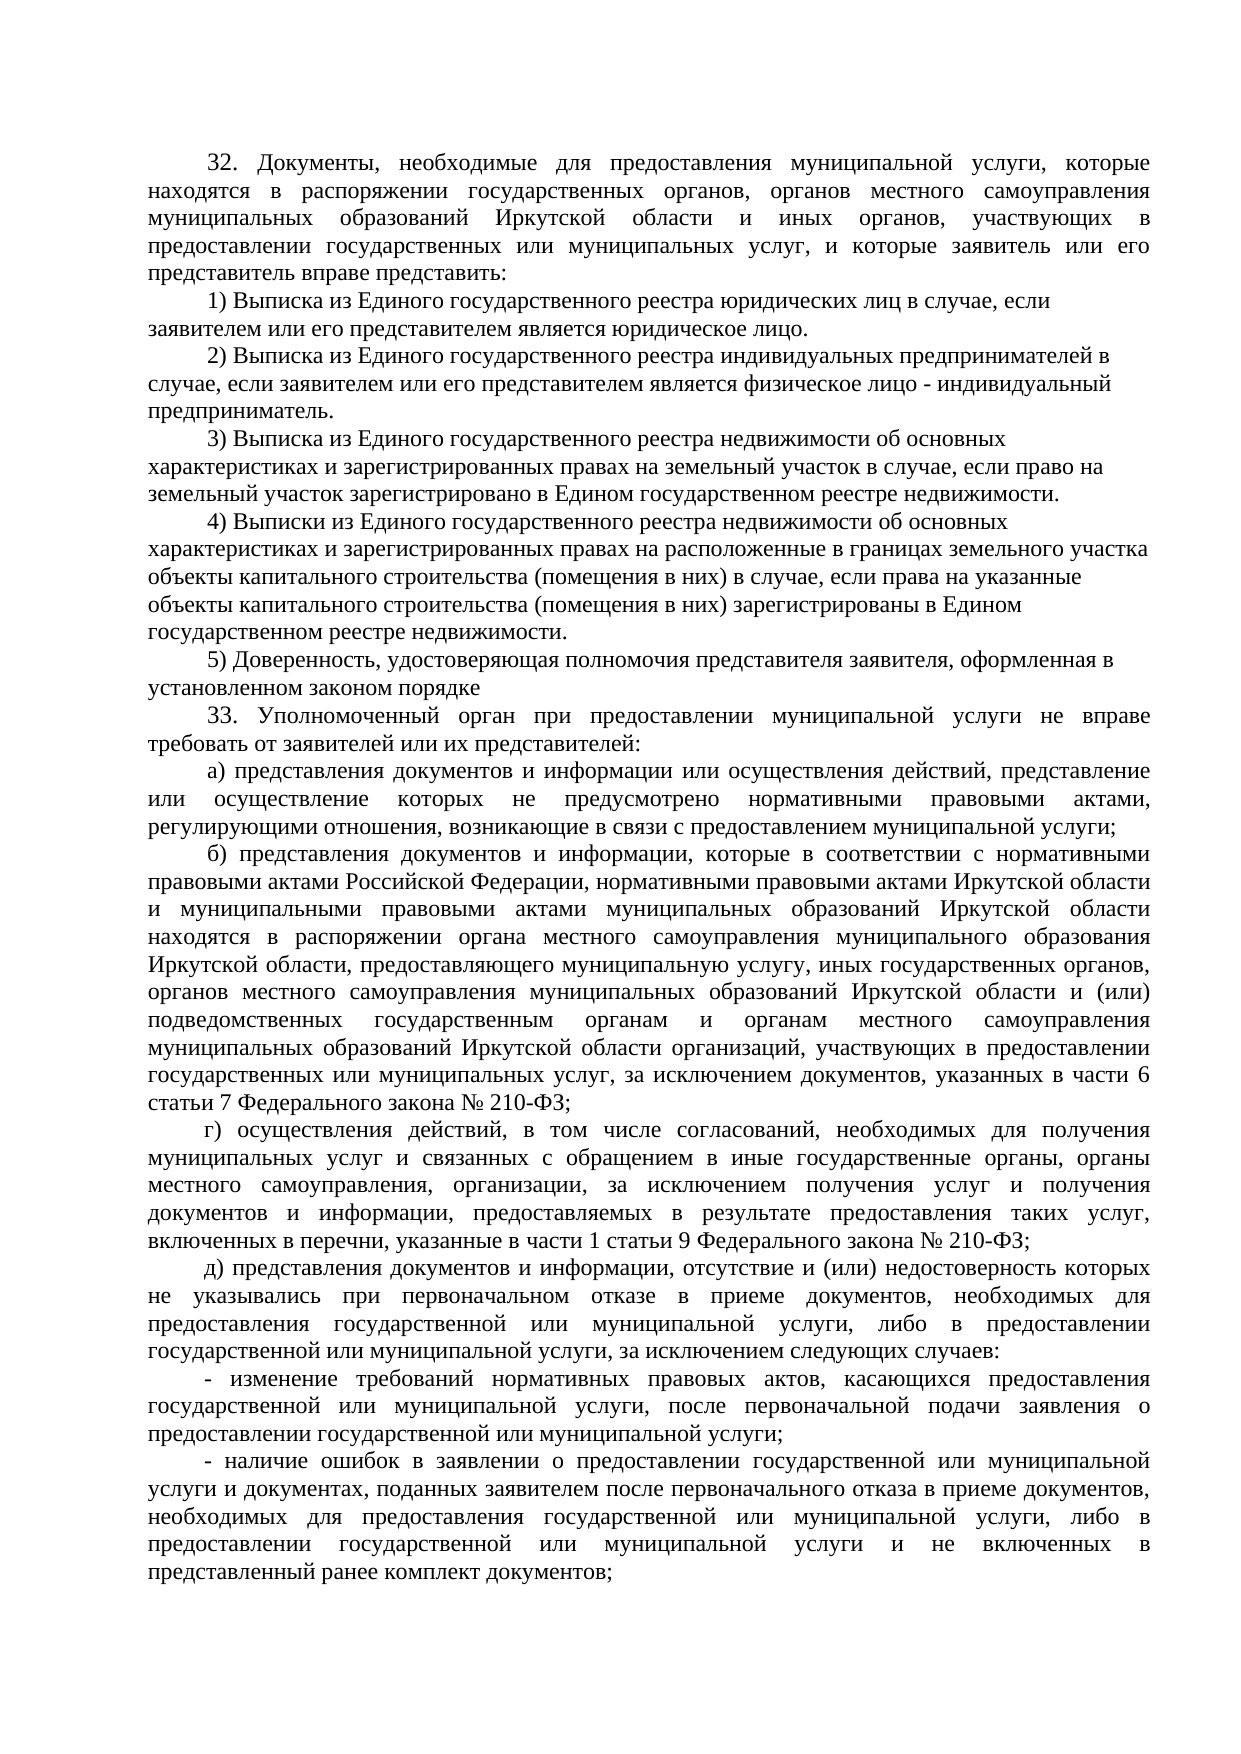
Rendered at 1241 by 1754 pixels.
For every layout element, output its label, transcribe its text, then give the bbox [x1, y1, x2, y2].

text 1) Выписка из Единого государственного реестра юридических лиц в случае, если заявителем или его представителем является юридическое лицо. [148, 286, 1152, 341]
text - изменение требований нормативных правовых актов, касающихся предоставления государственной или муниципальной услуги, после первоначальной подачи заявления о предоставлении государственной или муниципальной услуги; [148, 1364, 1152, 1447]
text д) представления документов и информации, отсутствие и (или) недостоверность которых не указывались при первоначальном отказе в приеме документов, необходимых для предоставления государственной или муниципальной услуги, либо в предоставлении государственной или муниципальной услуги, за исключением следующих случаев: [148, 1253, 1152, 1364]
text 32. Документы, необходимые для предоставления муниципальной услуги, которые находятся в распоряжении государственных органов, органов местного самоуправления муниципальных образований Иркутской области и иных органов, участвующих в предоставлении государственных или муниципальных услуг, и которые заявитель или его представитель вправе представить: [148, 147, 1152, 286]
text 3) Выписка из Единого государственного реестра недвижимости об основных характеристиках и зарегистрированных правах на земельный участок в случае, если право на земельный участок зарегистрировано в Едином государственном реестре недвижимости. [148, 424, 1152, 507]
text а) представления документов и информации или осуществления действий, представление или осуществление которых не предусмотрено нормативными правовыми актами, регулирующими отношения, возникающие в связи с предоставлением муниципальной услуги; [148, 756, 1152, 839]
text г) осуществления действий, в том числе согласований, необходимых для получения муниципальных услуг и связанных с обращением в иные государственные органы, органы местного самоуправления, организации, за исключением получения услуг и получения документов и информации, предоставляемых в результате предоставления таких услуг, включенных в перечни, указанные в части 1 статьи 9 Федерального закона № 210-ФЗ; [148, 1115, 1152, 1253]
text 5) Доверенность, удостоверяющая полномочия представителя заявителя, оформленная в установленном законом порядке [148, 645, 1152, 700]
text - наличие ошибок в заявлении о предоставлении государственной или муниципальной услуги и документах, поданных заявителем после первоначального отказа в приеме документов, необходимых для предоставления государственной или муниципальной услуги, либо в предоставлении государственной или муниципальной услуги и не включенных в представленный ранее комплект документов; [148, 1447, 1152, 1584]
text 2) Выписка из Единого государственного реестра индивидуальных предпринимателей в случае, если заявителем или его представителем является физическое лицо - индивидуальный предприниматель. [148, 341, 1152, 424]
text 4) Выписки из Единого государственного реестра недвижимости об основных характеристиках и зарегистрированных правах на расположенные в границах земельного участка объекты капитального строительства (помещения в них) в случае, если права на указанные объекты капитального строительства (помещения в них) зарегистрированы в Едином государственном реестре недвижимости. [148, 507, 1152, 645]
text 33. Уполномоченный орган при предоставлении муниципальной услуги не вправе требовать от заявителей или их представителей: [148, 700, 1152, 756]
text б) представления документов и информации, которые в соответствии с нормативными правовыми актами Российской Федерации, нормативными правовыми актами Иркутской области и муниципальными правовыми актами муниципальных образований Иркутской области находятся в распоряжении органа местного самоуправления муниципального образования Иркутской области, предоставляющего муниципальную услугу, иных государственных органов, органов местного самоуправления муниципальных образований Иркутской области и (или) подведомственных государственным органам и органам местного самоуправления муниципальных образований Иркутской области организаций, участвующих в предоставлении государственных или муниципальных услуг, за исключением документов, указанных в части 6 статьи 7 Федерального закона № 210-ФЗ; [148, 839, 1152, 1115]
